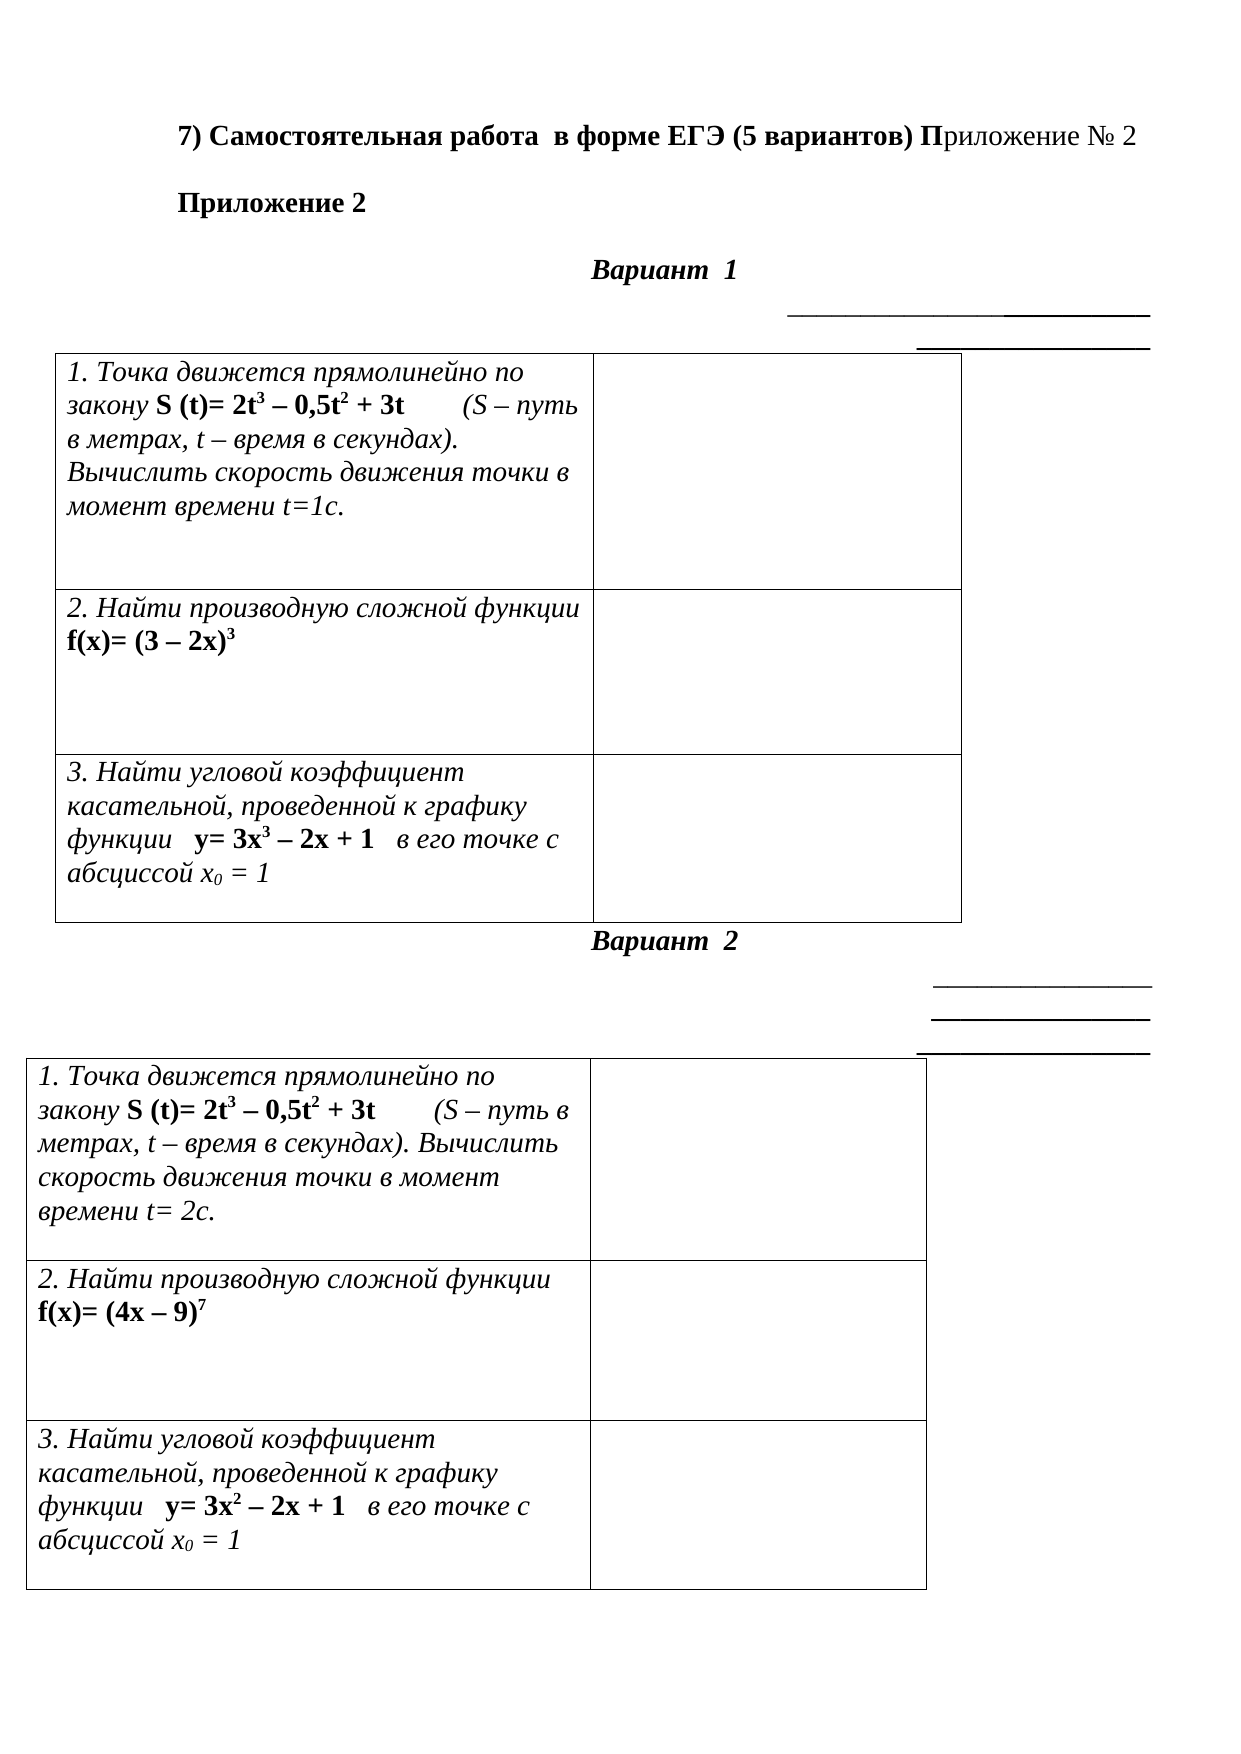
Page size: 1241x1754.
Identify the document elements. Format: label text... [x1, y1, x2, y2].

table_header [594, 354, 961, 589]
text Вариант 1 [177, 252, 1152, 286]
table_cell [594, 755, 961, 922]
table_header 1. Точка движется прямолинейно по закону S (t)= 2t3 – 0,5t2 + 3t (S – путь в метрах, t – время в секундах). Вычислить скорость движения точки в момент времени t= 2с. [27, 1059, 590, 1260]
table_cell [591, 1421, 926, 1589]
text Вариант 2 [177, 923, 1152, 957]
table_cell 3. Найти угловой коэффициент касательной, проведенной к графику функции у= 3х3 – 2х + 1 в его точке с абсциссой х0 = 1 [56, 755, 593, 922]
text Приложение 2 [177, 185, 1152, 219]
text 7) Самостоятельная работа в форме ЕГЭ (5 вариантов) Приложение № 2 [177, 118, 1152, 152]
text _________________________ [177, 286, 1152, 319]
table_header 1. Точка движется прямолинейно по закону S (t)= 2t3 – 0,5t2 + 3t (S – путь в метрах, t – время в секундах). Вычислить скорость движения точки в момент времени t=1с. [56, 354, 593, 589]
table_header [591, 1059, 926, 1260]
text _______________ [177, 957, 1152, 990]
text ________________ [177, 319, 1152, 353]
table_cell [594, 590, 961, 753]
table_cell [591, 1261, 926, 1420]
table_cell 2. Найти производную сложной функции f(x)= (4х – 9)7 [27, 1261, 590, 1420]
table_cell 3. Найти угловой коэффициент касательной, проведенной к графику функции у= 3х2 – 2х + 1 в его точке с абсциссой х0 = 1 [27, 1421, 590, 1589]
text _______________ [177, 990, 1152, 1024]
text ________________ [177, 1024, 1152, 1057]
table_cell 2. Найти производную сложной функции f(x)= (3 – 2х)3 [56, 590, 593, 753]
